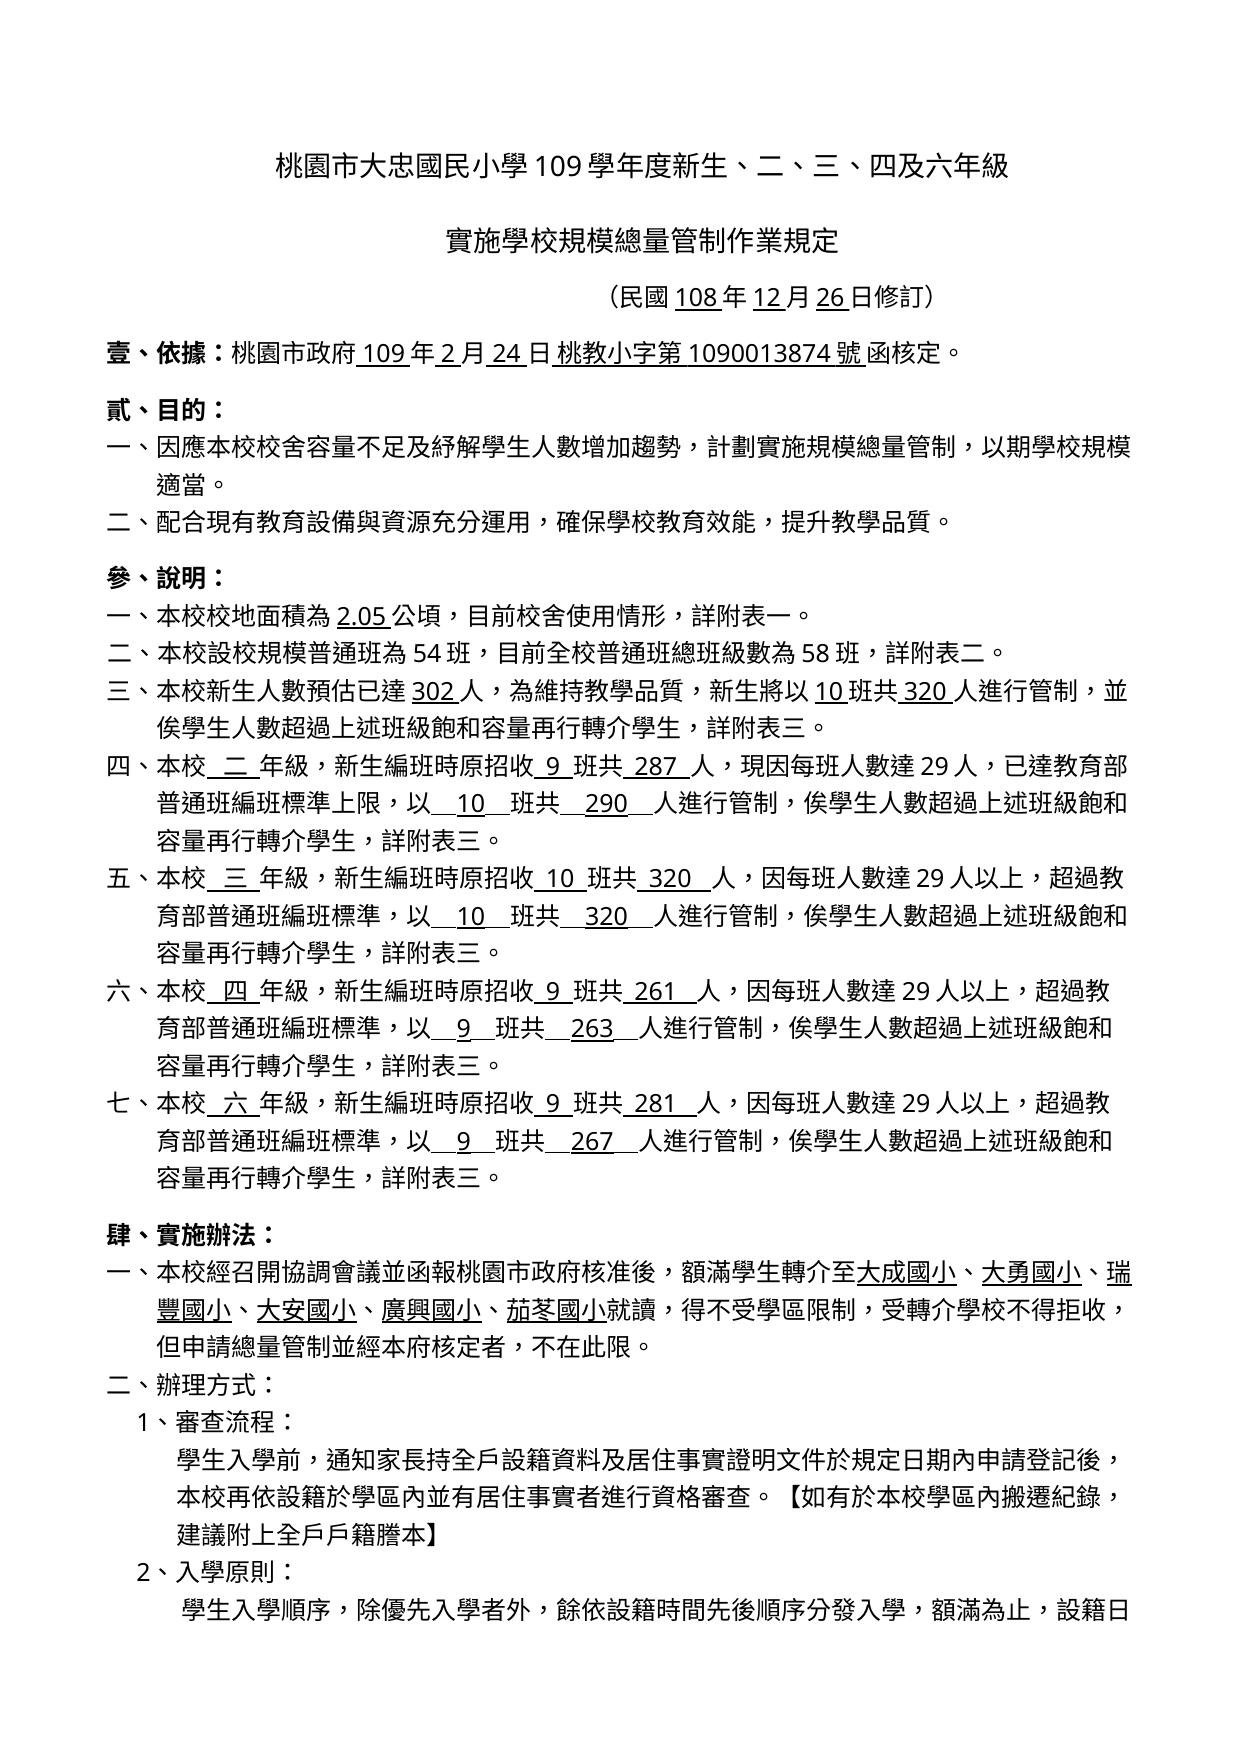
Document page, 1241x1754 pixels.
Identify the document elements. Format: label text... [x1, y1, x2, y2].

text 六、本校 四 年級，新生編班時原招收 9 班共 261 人，因每班人數達29人以上，超過教育部普通班編班標準，以＿9＿班共＿263＿人進行管制，俟學生人數超過上述班級飽和容量再行轉介學生，詳附表三。 [106, 971, 1134, 1083]
text 2、入學原則： [136, 1552, 1134, 1589]
text 桃園市大忠國民小學109學年度新生、二、三、四及六年級 實施學校規模總量管制作業規定 [121, 127, 1164, 277]
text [181, 1589, 1134, 1627]
text 四、本校 二 年級，新生編班時原招收 9 班共 287 人，現因每班人數達29人，已達教育部普通班編班標準上限，以＿10＿班共＿290＿人進行管制，俟學生人數超過上述班級飽和容量再行轉介學生，詳附表三。 [106, 746, 1134, 858]
text （民國108年12月26日修訂） [106, 277, 1134, 314]
text 學生入學前，通知家長持全戶設籍資料及居住事實證明文件於規定日期內申請登記後，本校再依設籍於學區內並有居住事實者進行資格審查。【如有於本校學區內搬遷紀錄，建議附上全戶戶籍謄本】 [176, 1439, 1134, 1552]
text 參、說明： [106, 558, 1134, 596]
text 貳、目的： [106, 389, 1134, 427]
text 五、本校 三 年級，新生編班時原招收 10 班共 320 人，因每班人數達29人以上，超過教育部普通班編班標準，以＿10＿班共＿320＿人進行管制，俟學生人數超過上述班級飽和容量再行轉介學生，詳附表三。 [106, 858, 1134, 971]
text 壹、依據：桃園市政府 109年 2 月 24 日 桃教小字第1090013874號 函核定。 [106, 333, 1134, 371]
text 一、本校經召開協調會議並函報桃園市政府核准後，額滿學生轉介至大成國小、大勇國小、瑞豐國小、大安國小、廣興國小、茄苳國小就讀，得不受學區限制，受轉介學校不得拒收，但申請總量管制並經本府核定者，不在此限。 [106, 1252, 1134, 1364]
text 肆、實施辦法： [106, 1214, 1134, 1252]
text 三、本校新生人數預估已達302人，為維持教學品質，新生將以10班共 320 人進行管制，並俟學生人數超過上述班級飽和容量再行轉介學生，詳附表三。 [106, 671, 1134, 746]
text 二、本校設校規模普通班為54班，目前全校普通班總班級數為58班，詳附表二。 [108, 633, 1134, 671]
text 1、審查流程： [99, 1402, 1134, 1439]
text 二、配合現有教育設備與資源充分運用，確保學校教育效能，提升教學品質。 [106, 502, 1134, 539]
text 二、辦理方式： [106, 1364, 1134, 1402]
text 七、本校 六 年級，新生編班時原招收 9 班共 281 人，因每班人數達29人以上，超過教育部普通班編班標準，以＿9＿班共＿267＿人進行管制，俟學生人數超過上述班級飽和容量再行轉介學生，詳附表三。 [106, 1083, 1134, 1196]
text 一、因應本校校舍容量不足及紓解學生人數增加趨勢，計劃實施規模總量管制，以期學校規模適當。 [106, 427, 1134, 502]
text 一、本校校地面積為2.05公頃，目前校舍使用情形，詳附表一。 [106, 596, 1134, 633]
